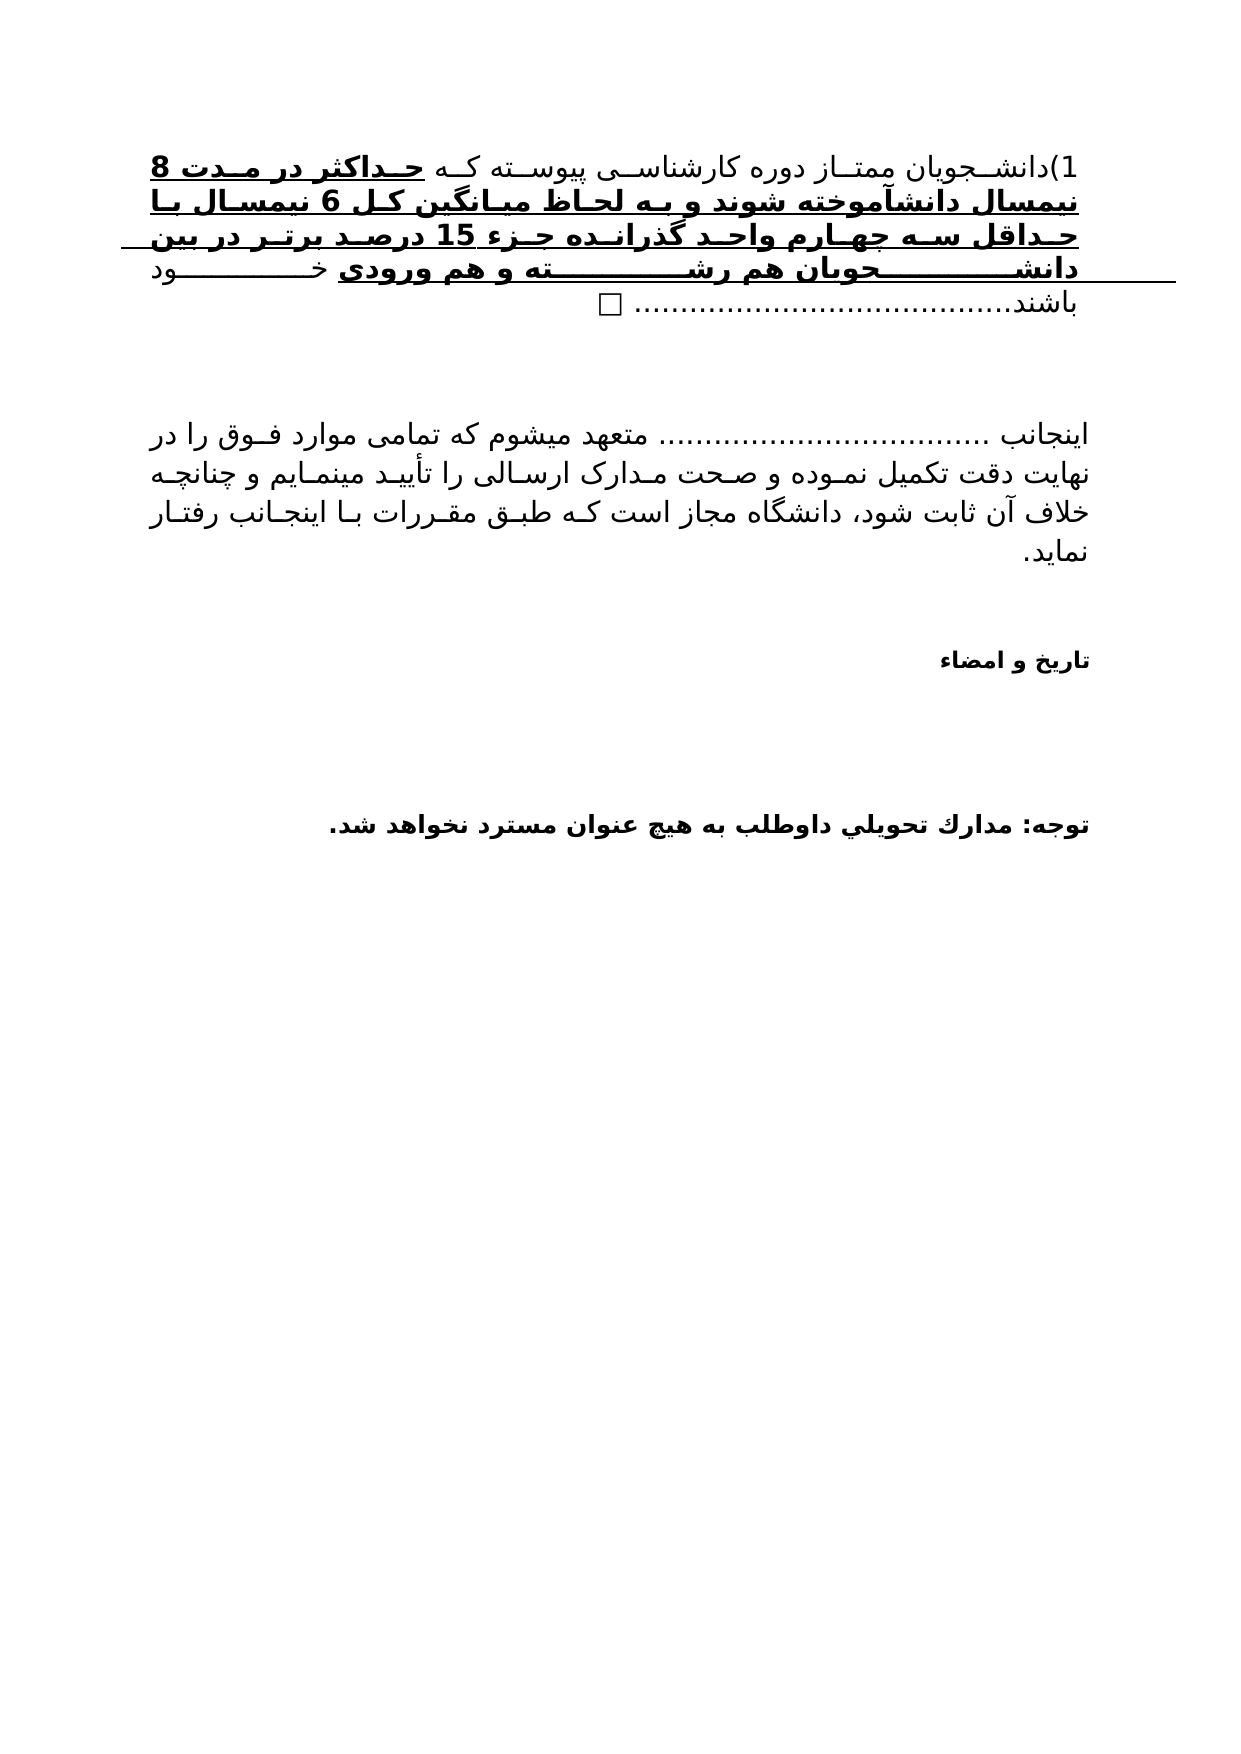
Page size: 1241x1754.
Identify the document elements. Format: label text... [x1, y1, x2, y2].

text 1)دانشجويان ممتاز دوره کارشناسی پيوسته که حداکثر در مدت 8 نيمسال دانشآموخته شوند و به لحاظ ميانگين کل 6 نيمسال با حداقل سه چهارم واحد گذرانده جزء 15 درصد برتر در بين دانشجويان هم رشته و هم ورودی خود باشند......................................... □ [150, 215, 1079, 247]
text تاریخ و امضاء [150, 647, 1090, 673]
text 1)دانشجويان ممتاز دوره کارشناسی پيوسته که حداکثر در مدت 8 نيمسال دانشآموخته شوند و به لحاظ ميانگين کل 6 نيمسال با حداقل سه چهارم واحد گذرانده جزء 15 درصد برتر در بين دانشجويان هم رشته و هم ورودی خود باشند......................................... □ [150, 248, 1079, 320]
text 1)دانشجويان ممتاز دوره کارشناسی پيوسته که حداکثر در مدت 8 نيمسال دانشآموخته شوند و به لحاظ ميانگين کل 6 نيمسال با حداقل سه چهارم واحد گذرانده جزء 15 درصد برتر در بين دانشجويان هم رشته و هم ورودی خود باشند......................................... □ [150, 150, 1079, 213]
text توجه: مدارك تحويلي داوطلب به هيچ عنوان مسترد نخواهد شد. [150, 810, 1090, 839]
text اینجانب .................................... متعهد میشوم که تمامی موارد فوق را در نهایت دقت تکمیل نموده و صحت مدارک ارسالی را تأیید مینمایم و چنانچه خلاف آن ثابت شود، دانشگاه مجاز است که طبق مقررات با اینجانب رفتار نماید. [150, 417, 1090, 568]
